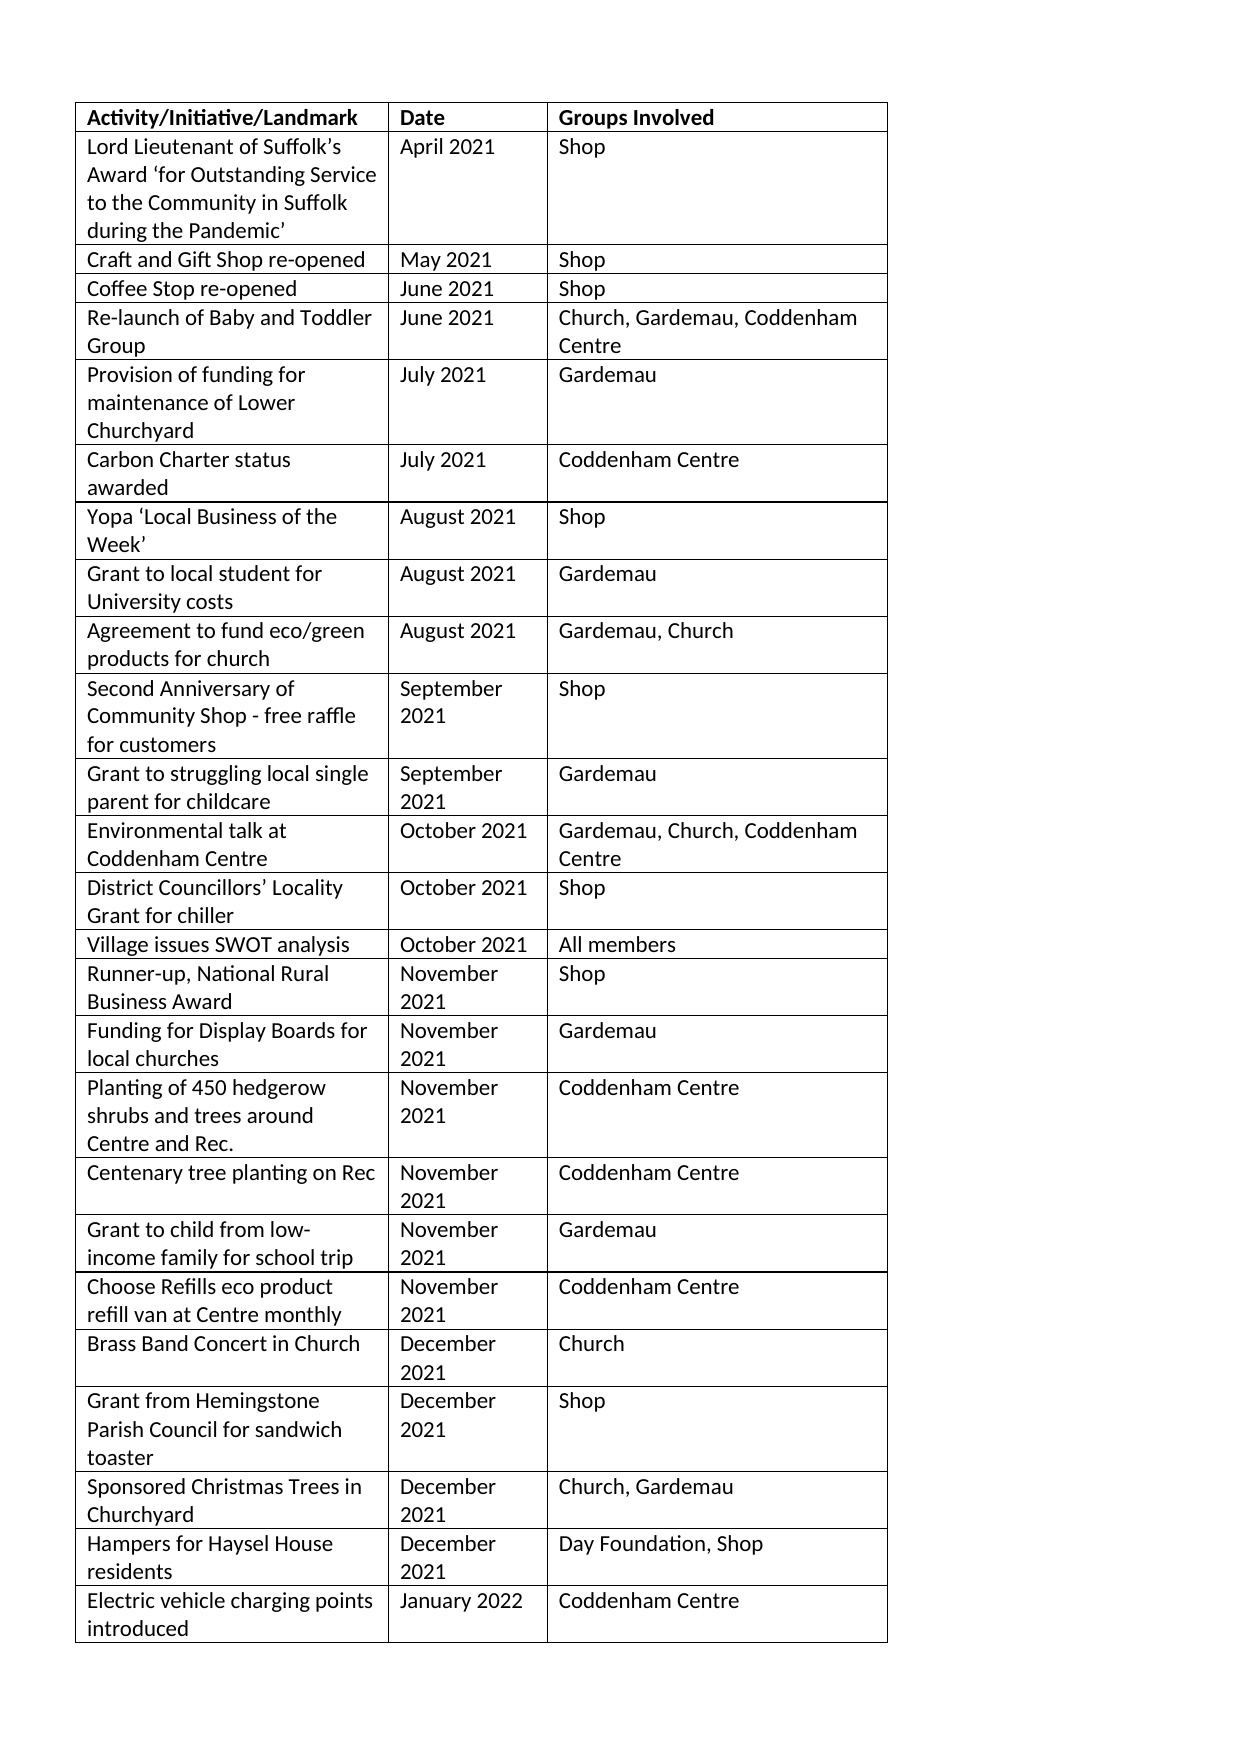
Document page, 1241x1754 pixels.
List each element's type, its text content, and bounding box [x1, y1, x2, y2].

table_cell Gardemau [548, 1215, 887, 1271]
table_header Groups Involved [548, 103, 887, 131]
table_cell Coddenham Centre [548, 1158, 887, 1214]
table_cell Provision of funding for maintenance of Lower Churchyard [76, 360, 388, 444]
table_cell Grant from Hemingstone Parish Council for sandwich toaster [76, 1387, 388, 1471]
table_cell November 2021 [389, 1273, 547, 1328]
table_cell August 2021 [389, 617, 547, 673]
table_cell Church [548, 1330, 887, 1386]
table_cell Gardemau [548, 560, 887, 616]
table_cell July 2021 [389, 445, 547, 501]
table_cell Coddenham Centre [548, 1073, 887, 1157]
table_cell Shop [548, 1387, 887, 1471]
table_cell Shop [548, 274, 887, 302]
table_cell Gardemau, Church, Coddenham Centre [548, 816, 887, 872]
table_cell Runner-up, National Rural Business Award [76, 959, 388, 1015]
table_cell January 2022 [389, 1586, 547, 1642]
table_cell August 2021 [389, 560, 547, 616]
table_cell Shop [548, 873, 887, 929]
table_cell June 2021 [389, 274, 547, 302]
table_cell Brass Band Concert in Church [76, 1330, 388, 1386]
table_cell District Councillors’ Locality Grant for chiller [76, 873, 388, 929]
table_cell September 2021 [389, 674, 547, 758]
table_cell November 2021 [389, 1215, 547, 1271]
table_cell Shop [548, 245, 887, 273]
table_cell Coddenham Centre [548, 445, 887, 501]
table_cell Craft and Gift Shop re-opened [76, 245, 388, 273]
table_cell Yopa ‘Local Business of the Week’ [76, 503, 388, 558]
table_cell Day Foundation, Shop [548, 1529, 887, 1585]
table_cell October 2021 [389, 816, 547, 872]
table_cell September 2021 [389, 759, 547, 815]
table_cell Lord Lieutenant of Suffolk’s Award ‘for Outstanding Service to the Community in Suffolk during the Pandemic’ [76, 132, 388, 244]
table_cell Re-launch of Baby and Toddler Group [76, 303, 388, 359]
table_cell Electric vehicle charging points introduced [76, 1586, 388, 1642]
table_cell Shop [548, 959, 887, 1015]
table_cell Environmental talk at Coddenham Centre [76, 816, 388, 872]
table_cell October 2021 [389, 873, 547, 929]
table_cell November 2021 [389, 959, 547, 1015]
table_cell May 2021 [389, 245, 547, 273]
table_cell Gardemau, Church [548, 617, 887, 673]
table_cell December 2021 [389, 1387, 547, 1471]
table_cell Grant to local student for University costs [76, 560, 388, 616]
table_cell Funding for Display Boards for local churches [76, 1016, 388, 1072]
table_cell Church, Gardemau [548, 1472, 887, 1528]
table_cell Grant to child from low-income family for school trip [76, 1215, 388, 1271]
table_cell Gardemau [548, 1016, 887, 1072]
table_cell Coddenham Centre [548, 1273, 887, 1328]
table_cell Gardemau [548, 360, 887, 444]
table_cell All members [548, 930, 887, 958]
table_cell October 2021 [389, 930, 547, 958]
table_cell Choose Refills eco product refill van at Centre monthly [76, 1273, 388, 1328]
table_header Date [389, 103, 547, 131]
table_cell Shop [548, 132, 887, 244]
table_cell April 2021 [389, 132, 547, 244]
table_cell Second Anniversary of Community Shop - free raffle for customers [76, 674, 388, 758]
table_cell Church, Gardemau, Coddenham Centre [548, 303, 887, 359]
table_cell June 2021 [389, 303, 547, 359]
table_cell December 2021 [389, 1529, 547, 1585]
table_cell Planting of 450 hedgerow shrubs and trees around Centre and Rec. [76, 1073, 388, 1157]
table_cell Village issues SWOT analysis [76, 930, 388, 958]
table_cell November 2021 [389, 1158, 547, 1214]
table_cell Grant to struggling local single parent for childcare [76, 759, 388, 815]
table_cell Coffee Stop re-opened [76, 274, 388, 302]
table_cell November 2021 [389, 1016, 547, 1072]
table_cell December 2021 [389, 1472, 547, 1528]
table_cell Gardemau [548, 759, 887, 815]
table_cell Coddenham Centre [548, 1586, 887, 1642]
table_cell Agreement to fund eco/green products for church [76, 617, 388, 673]
table_cell Shop [548, 503, 887, 558]
table_cell November 2021 [389, 1073, 547, 1157]
table_cell July 2021 [389, 360, 547, 444]
table_cell Carbon Charter status awarded [76, 445, 388, 501]
table_cell December 2021 [389, 1330, 547, 1386]
table_header Activity/Initiative/Landmark [76, 103, 388, 131]
table_cell August 2021 [389, 503, 547, 558]
table_cell Shop [548, 674, 887, 758]
table_cell Hampers for Haysel House residents [76, 1529, 388, 1585]
table_cell Sponsored Christmas Trees in Churchyard [76, 1472, 388, 1528]
table_cell Centenary tree planting on Rec [76, 1158, 388, 1214]
